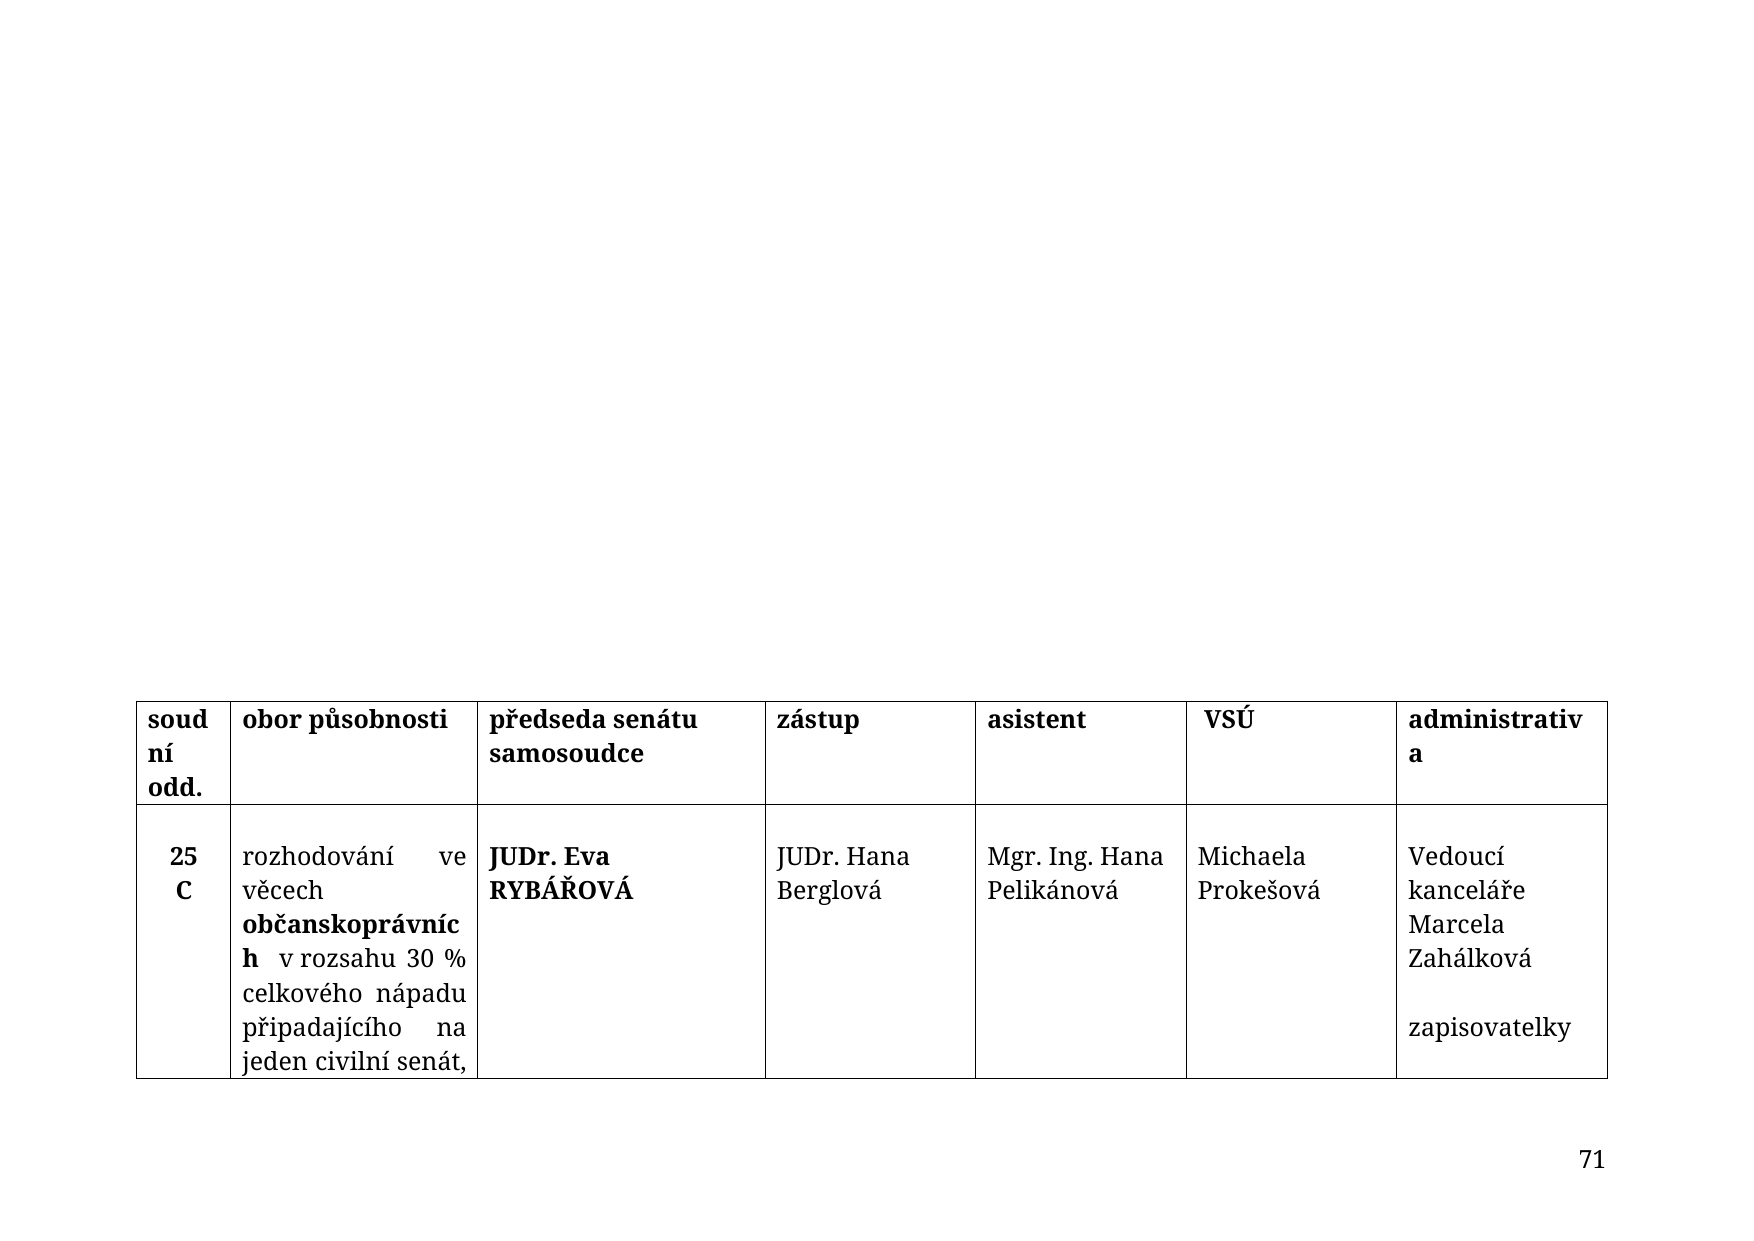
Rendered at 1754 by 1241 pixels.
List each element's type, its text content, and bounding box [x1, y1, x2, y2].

table_header soudní odd. [137, 702, 230, 804]
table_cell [1397, 805, 1607, 1077]
table_header obor působnosti [231, 702, 477, 804]
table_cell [976, 805, 1186, 1077]
table_header zástup [766, 702, 975, 804]
table_cell Michaela Prokešová [1187, 805, 1396, 1077]
table_header asistent [976, 702, 1186, 804]
table_header administrativa [1397, 702, 1607, 804]
table_header VSÚ [1187, 702, 1396, 804]
table_cell JUDr. Hana Berglová [766, 805, 975, 1077]
table_cell JUDr. Eva RYBÁŘOVÁ [478, 805, 765, 1077]
table_header předseda senátu samosoudce [478, 702, 765, 804]
table_cell 25 C [137, 805, 230, 1077]
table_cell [231, 805, 477, 1077]
